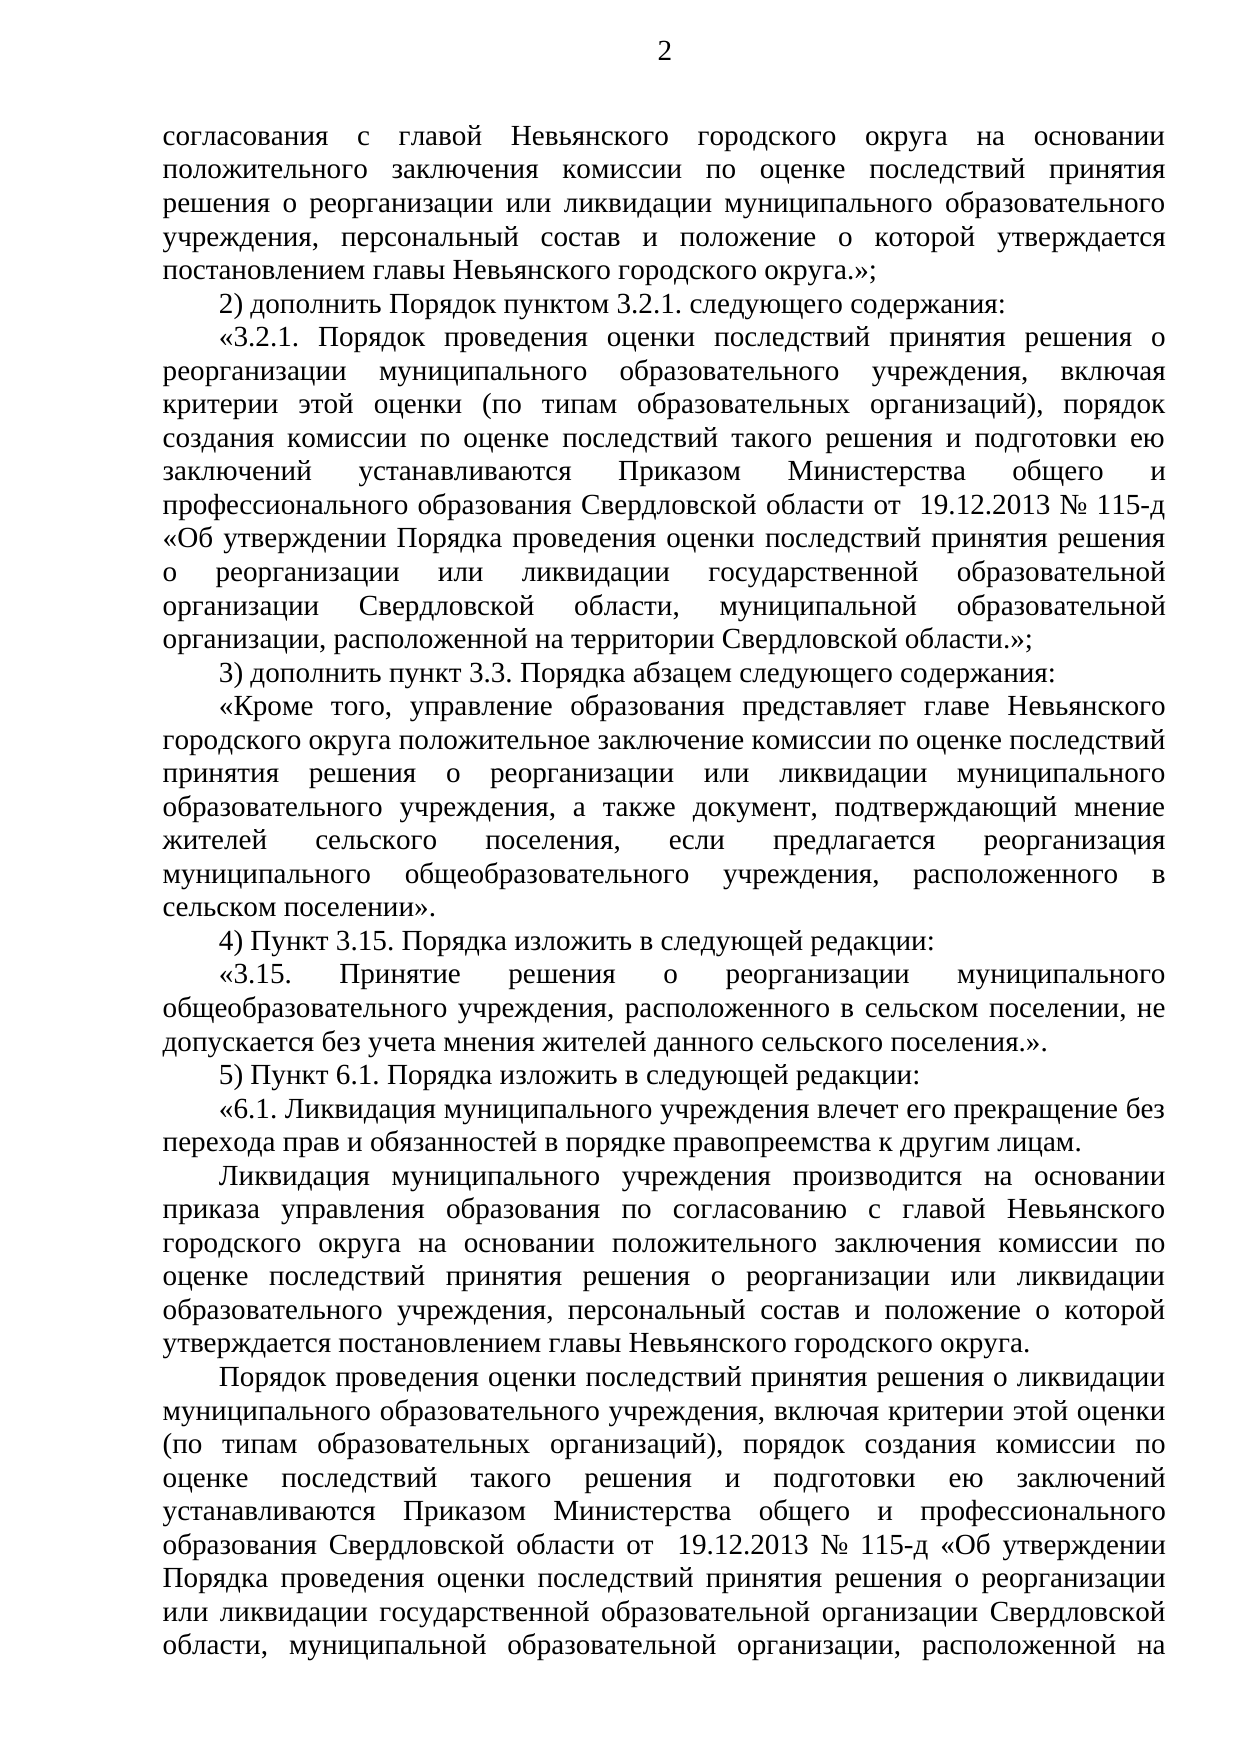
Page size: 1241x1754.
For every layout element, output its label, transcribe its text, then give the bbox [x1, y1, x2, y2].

text «3.2.1. Порядок проведения оценки последствий принятия решения о реорганизации муниципального образовательного учреждения, включая критерии этой оценки (по типам образовательных организаций), порядок создания комиссии по оценке последствий такого решения и подготовки ею заключений устанавливаются Приказом Министерства общего и профессионального образования Свердловской области от 19.12.2013 № 115-д «Об утверждении Порядка проведения оценки последствий принятия решения о реорганизации или ликвидации государственной образовательной организации Свердловской области, муниципальной образовательной организации, расположенной на территории Свердловской области.»; [162, 319, 1166, 655]
text «Кроме того, управление образования представляет главе Невьянского городского округа положительное заключение комиссии по оценке последствий принятия решения о реорганизации или ликвидации муниципального образовательного учреждения, а также документ, подтверждающий мнение жителей сельского поселения, если предлагается реорганизация муниципального общеобразовательного учреждения, расположенного в сельском поселении». [162, 688, 1166, 923]
text Ликвидация муниципального учреждения производится на основании приказа управления образования по согласованию с главой Невьянского городского округа на основании положительного заключения комиссии по оценке последствий принятия решения о реорганизации или ликвидации образовательного учреждения, персональный состав и положение о которой утверждается постановлением главы Невьянского городского округа. [162, 1158, 1166, 1359]
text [162, 1359, 1166, 1661]
text 2) дополнить Порядок пунктом 3.2.1. следующего содержания: [162, 286, 1166, 319]
text «6.1. Ликвидация муниципального учреждения влечет его прекращение без перехода прав и обязанностей в порядке правопреемства к другим лицам. [162, 1091, 1166, 1158]
text 4) Пункт 3.15. Порядка изложить в следующей редакции: [162, 923, 1166, 957]
text 5) Пункт 6.1. Порядка изложить в следующей редакции: [162, 1057, 1166, 1091]
text «3.15. Принятие решения о реорганизации муниципального общеобразовательного учреждения, расположенного в сельском поселении, не допускается без учета мнения жителей данного сельского поселения.». [162, 957, 1166, 1057]
text 3) дополнить пункт 3.3. Порядка абзацем следующего содержания: [162, 655, 1166, 688]
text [162, 118, 1166, 286]
